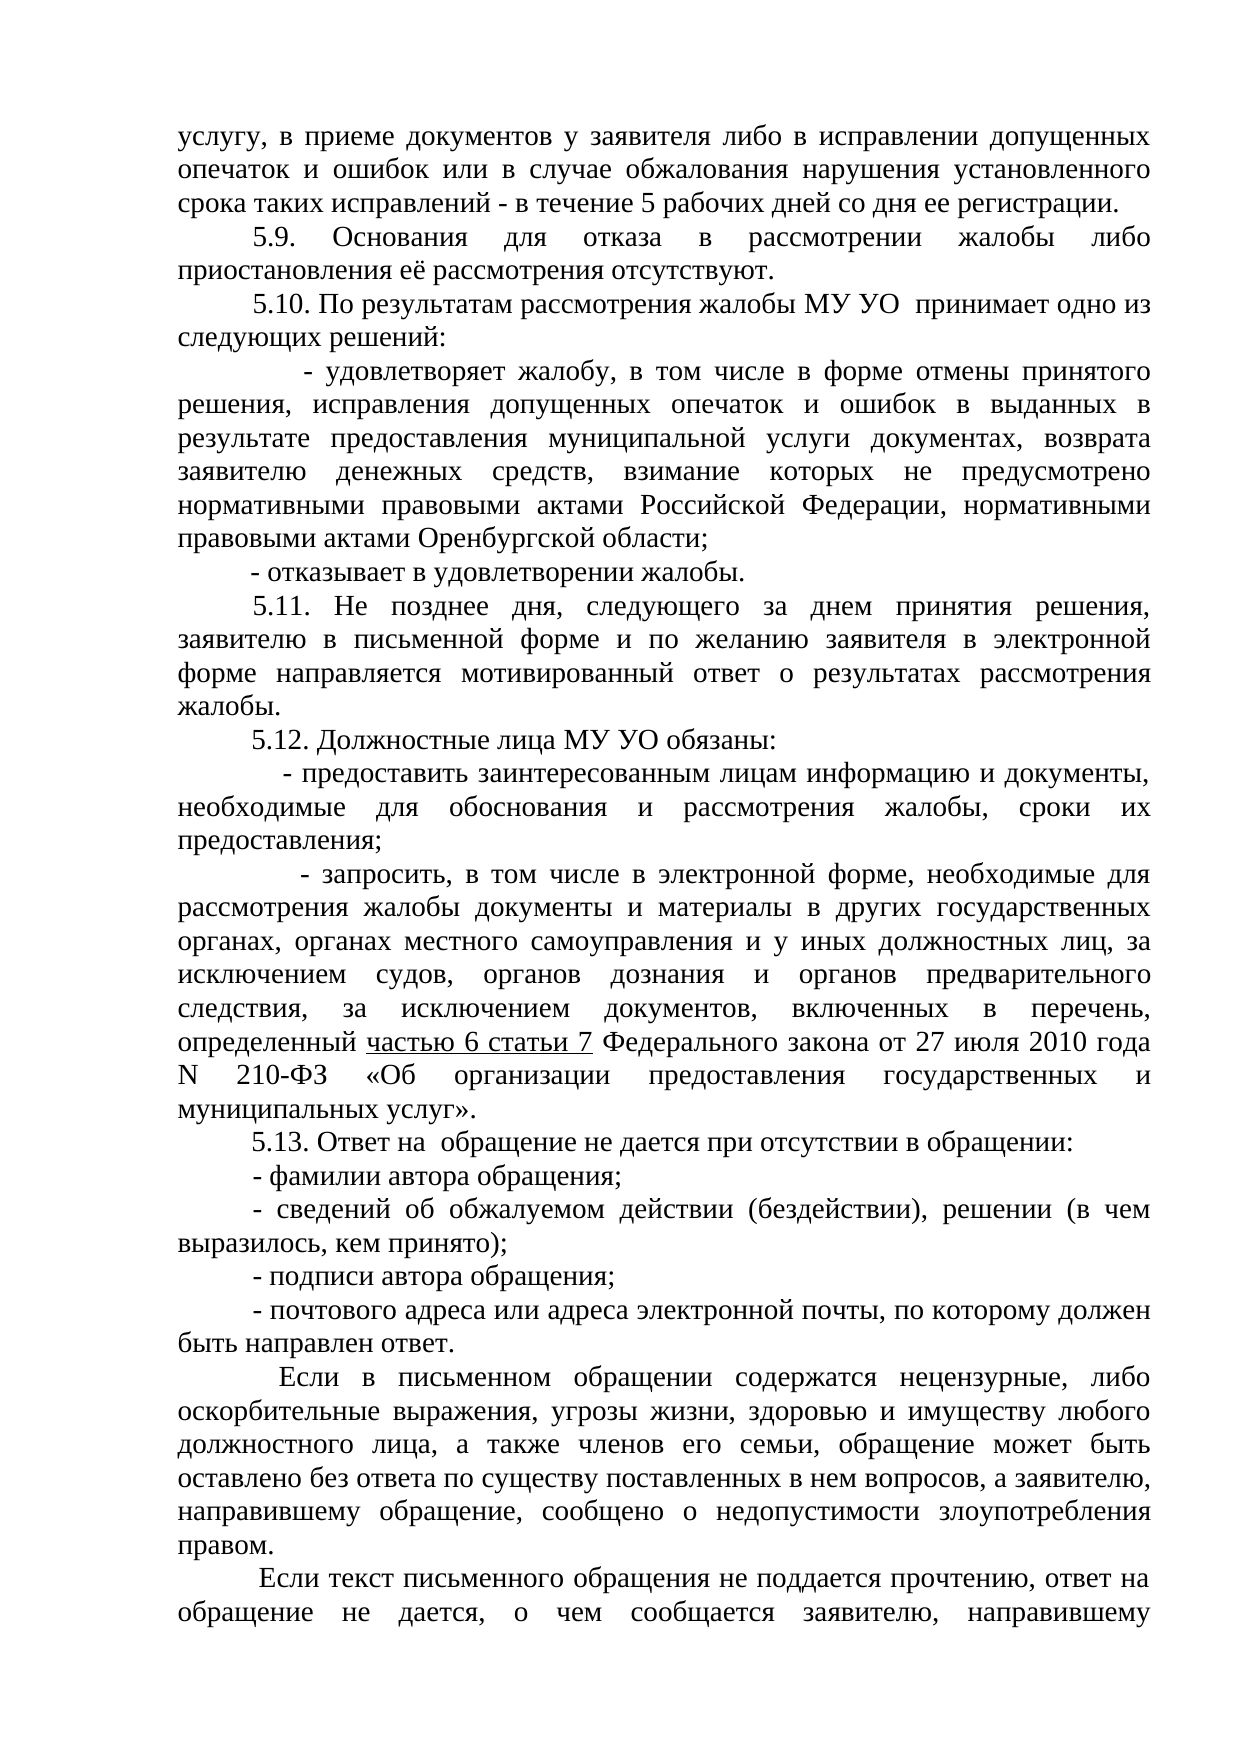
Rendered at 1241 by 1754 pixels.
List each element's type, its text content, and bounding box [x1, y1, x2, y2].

text 5.11. Не позднее дня, следующего за днем принятия решения, заявителю в письменной форме и по желанию заявителя в электронной форме направляется мотивированный ответ о результатах рассмотрения жалобы. [177, 588, 1152, 722]
text - почтового адреса или адреса электронной почты, по которому должен быть направлен ответ. [177, 1292, 1152, 1359]
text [177, 118, 1152, 219]
text - сведений об обжалуемом действии (бездействии), решении (в чем выразилось, кем принято); [177, 1191, 1152, 1258]
text 5.13. Ответ на обращение не дается при отсутствии в обращении: [177, 1124, 1152, 1158]
text - запросить, в том числе в электронной форме, необходимые для рассмотрения жалобы документы и материалы в других государственных органах, органах местного самоуправления и у иных должностных лиц, за исключением судов, органов дознания и органов предварительного следствия, за исключением документов, включенных в перечень, определенный частью 6 статьи 7 Федерального закона от 27 июля 2010 года N 210-ФЗ «Об организации предоставления государственных и муниципальных услуг». [177, 856, 1152, 1124]
text - подписи автора обращения; [177, 1258, 1152, 1292]
text - предоставить заинтересованным лицам информацию и документы, необходимые для обоснования и рассмотрения жалобы, сроки их предоставления; [177, 755, 1152, 856]
text 5.10. По результатам рассмотрения жалобы МУ УО принимает одно из следующих решений: [177, 286, 1152, 353]
text - удовлетворяет жалобу, в том числе в форме отмены принятого решения, исправления допущенных опечаток и ошибок в выданных в результате предоставления муниципальной услуги документах, возврата заявителю денежных средств, взимание которых не предусмотрено нормативными правовыми актами Российской Федерации, нормативными правовыми актами Оренбургской области; [177, 353, 1152, 554]
text 5.9. Основания для отказа в рассмотрении жалобы либо приостановления её рассмотрения отсутствуют. [177, 219, 1152, 286]
text Если в письменном обращении содержатся нецензурные, либо оскорбительные выражения, угрозы жизни, здоровью и имуществу любого должностного лица, а также членов его семьи, обращение может быть оставлено без ответа по существу поставленных в нем вопросов, а заявителю, направившему обращение, сообщено о недопустимости злоупотребления правом. [177, 1359, 1152, 1560]
text - отказывает в удовлетворении жалобы. [177, 554, 1152, 588]
text 5.12. Должностные лица МУ УО обязаны: [177, 722, 1152, 755]
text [177, 1560, 1152, 1627]
text - фамилии автора обращения; [177, 1158, 1152, 1191]
